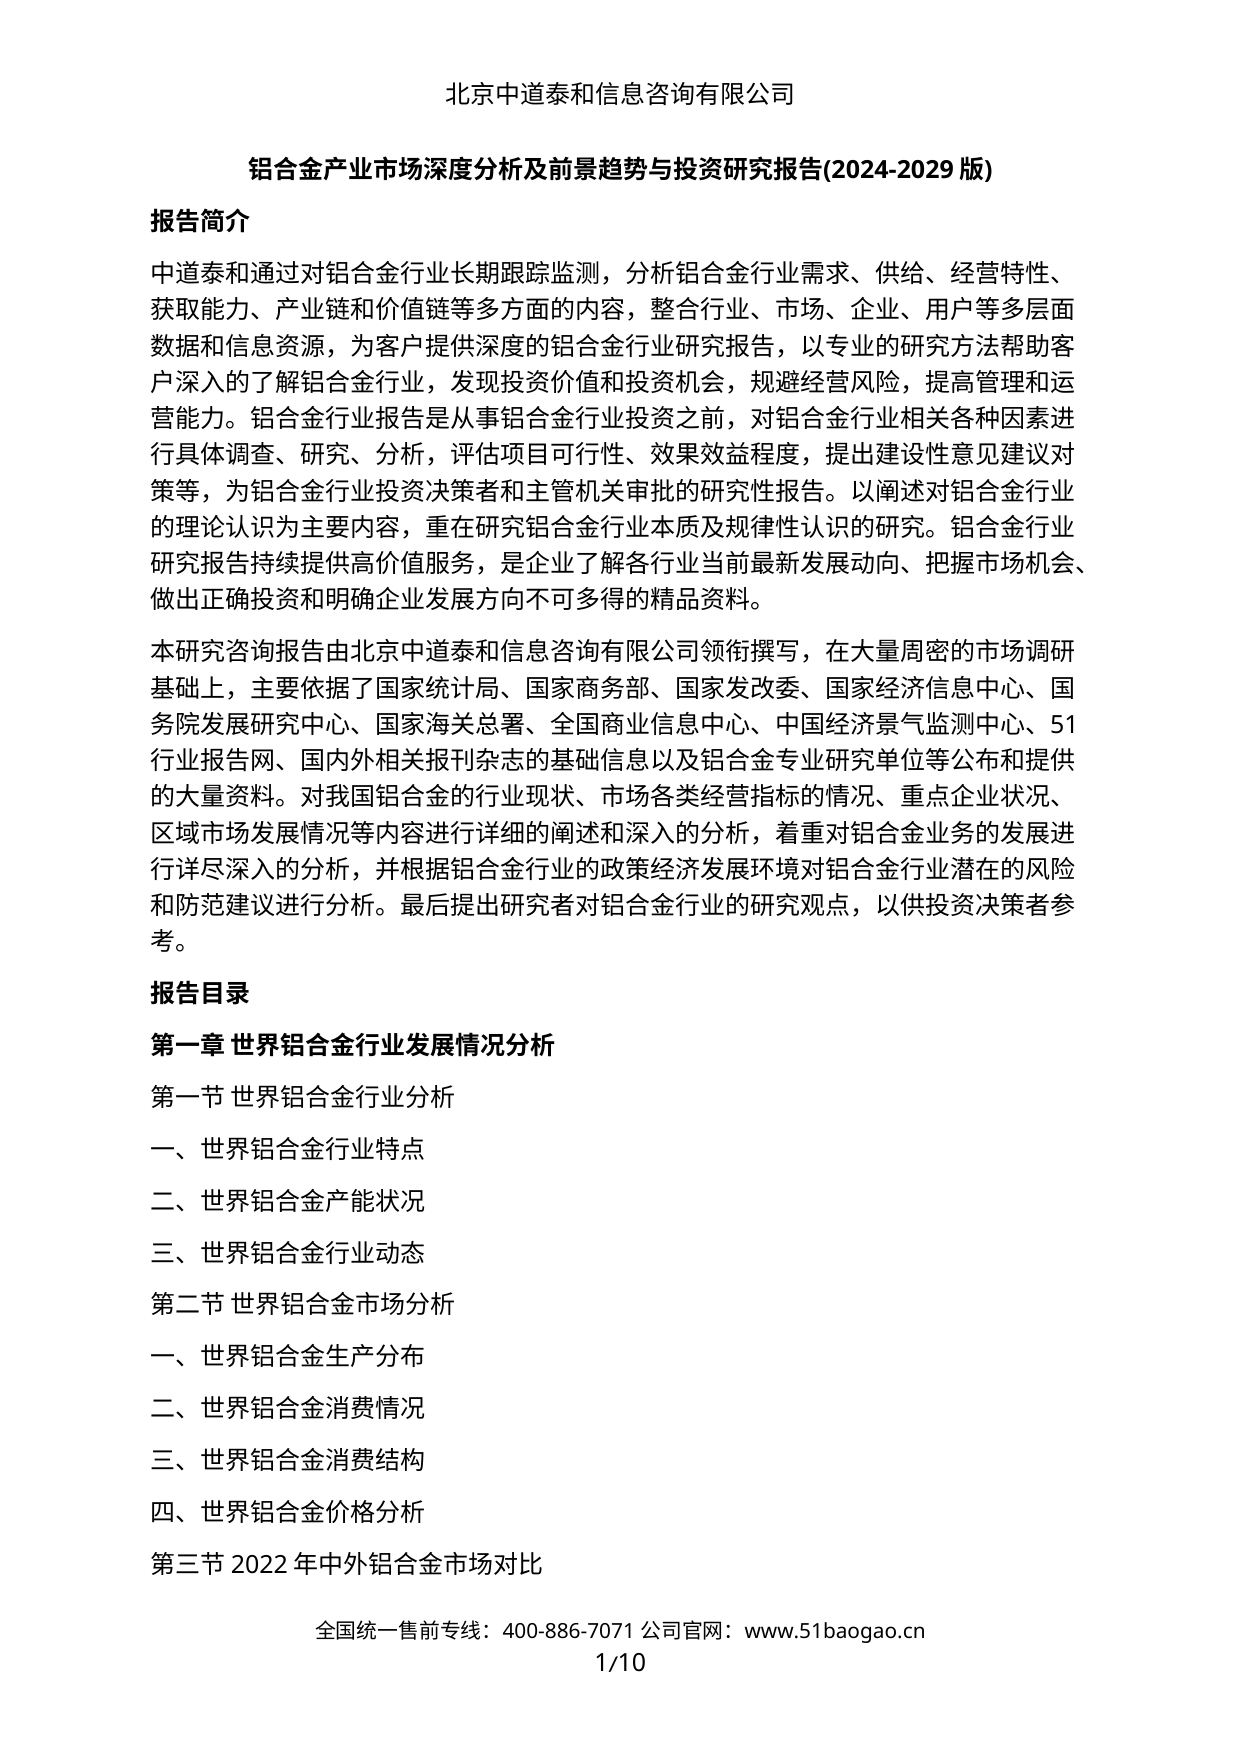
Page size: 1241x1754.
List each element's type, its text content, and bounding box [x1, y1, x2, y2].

text 二、世界铝合金产能状况 [150, 1181, 1090, 1217]
text 三、世界铝合金行业动态 [150, 1233, 1090, 1269]
text 铝合金产业市场深度分析及前景趋势与投资研究报告(2024-2029版) [150, 150, 1090, 186]
text 第一节 世界铝合金行业分析 [150, 1077, 1090, 1114]
text 报告目录 [150, 974, 1090, 1010]
text 报告简介 [150, 202, 1090, 238]
text 第二节 世界铝合金市场分析 [150, 1285, 1090, 1321]
text 本研究咨询报告由北京中道泰和信息咨询有限公司领衔撰写，在大量周密的市场调研基础上，主要依据了国家统计局、国家商务部、国家发改委、国家经济信息中心、国务院发展研究中心、国家海关总署、全国商业信息中心、中国经济景气监测中心、51行业报告网、国内外相关报刊杂志的基础信息以及铝合金专业研究单位等公布和提供的大量资料。对我国铝合金的行业现状、市场各类经营指标的情况、重点企业状况、区域市场发展情况等内容进行详细的阐述和深入的分析，着重对铝合金业务的发展进行详尽深入的分析，并根据铝合金行业的政策经济发展环境对铝合金行业潜在的风险和防范建议进行分析。最后提出研究者对铝合金行业的研究观点，以供投资决策者参考。 [150, 632, 1090, 958]
text 第一章 世界铝合金行业发展情况分析 [150, 1026, 1090, 1062]
text 一、世界铝合金行业特点 [150, 1129, 1090, 1166]
text 四、世界铝合金价格分析 [150, 1492, 1090, 1529]
text 三、世界铝合金消费结构 [150, 1441, 1090, 1477]
text 中道泰和通过对铝合金行业长期跟踪监测，分析铝合金行业需求、供给、经营特性、获取能力、产业链和价值链等多方面的内容，整合行业、市场、企业、用户等多层面数据和信息资源，为客户提供深度的铝合金行业研究报告，以专业的研究方法帮助客户深入的了解铝合金行业，发现投资价值和投资机会，规避经营风险，提高管理和运营能力。铝合金行业报告是从事铝合金行业投资之前，对铝合金行业相关各种因素进行具体调查、研究、分析，评估项目可行性、效果效益程度，提出建设性意见建议对策等，为铝合金行业投资决策者和主管机关审批的研究性报告。以阐述对铝合金行业的理论认识为主要内容，重在研究铝合金行业本质及规律性认识的研究。铝合金行业研究报告持续提供高价值服务，是企业了解各行业当前最新发展动向、把握市场机会、做出正确投资和明确企业发展方向不可多得的精品资料。 [150, 254, 1090, 616]
text 第三节 2022年中外铝合金市场对比 [150, 1544, 1090, 1581]
text 一、世界铝合金生产分布 [150, 1337, 1090, 1373]
text 二、世界铝合金消费情况 [150, 1389, 1090, 1425]
